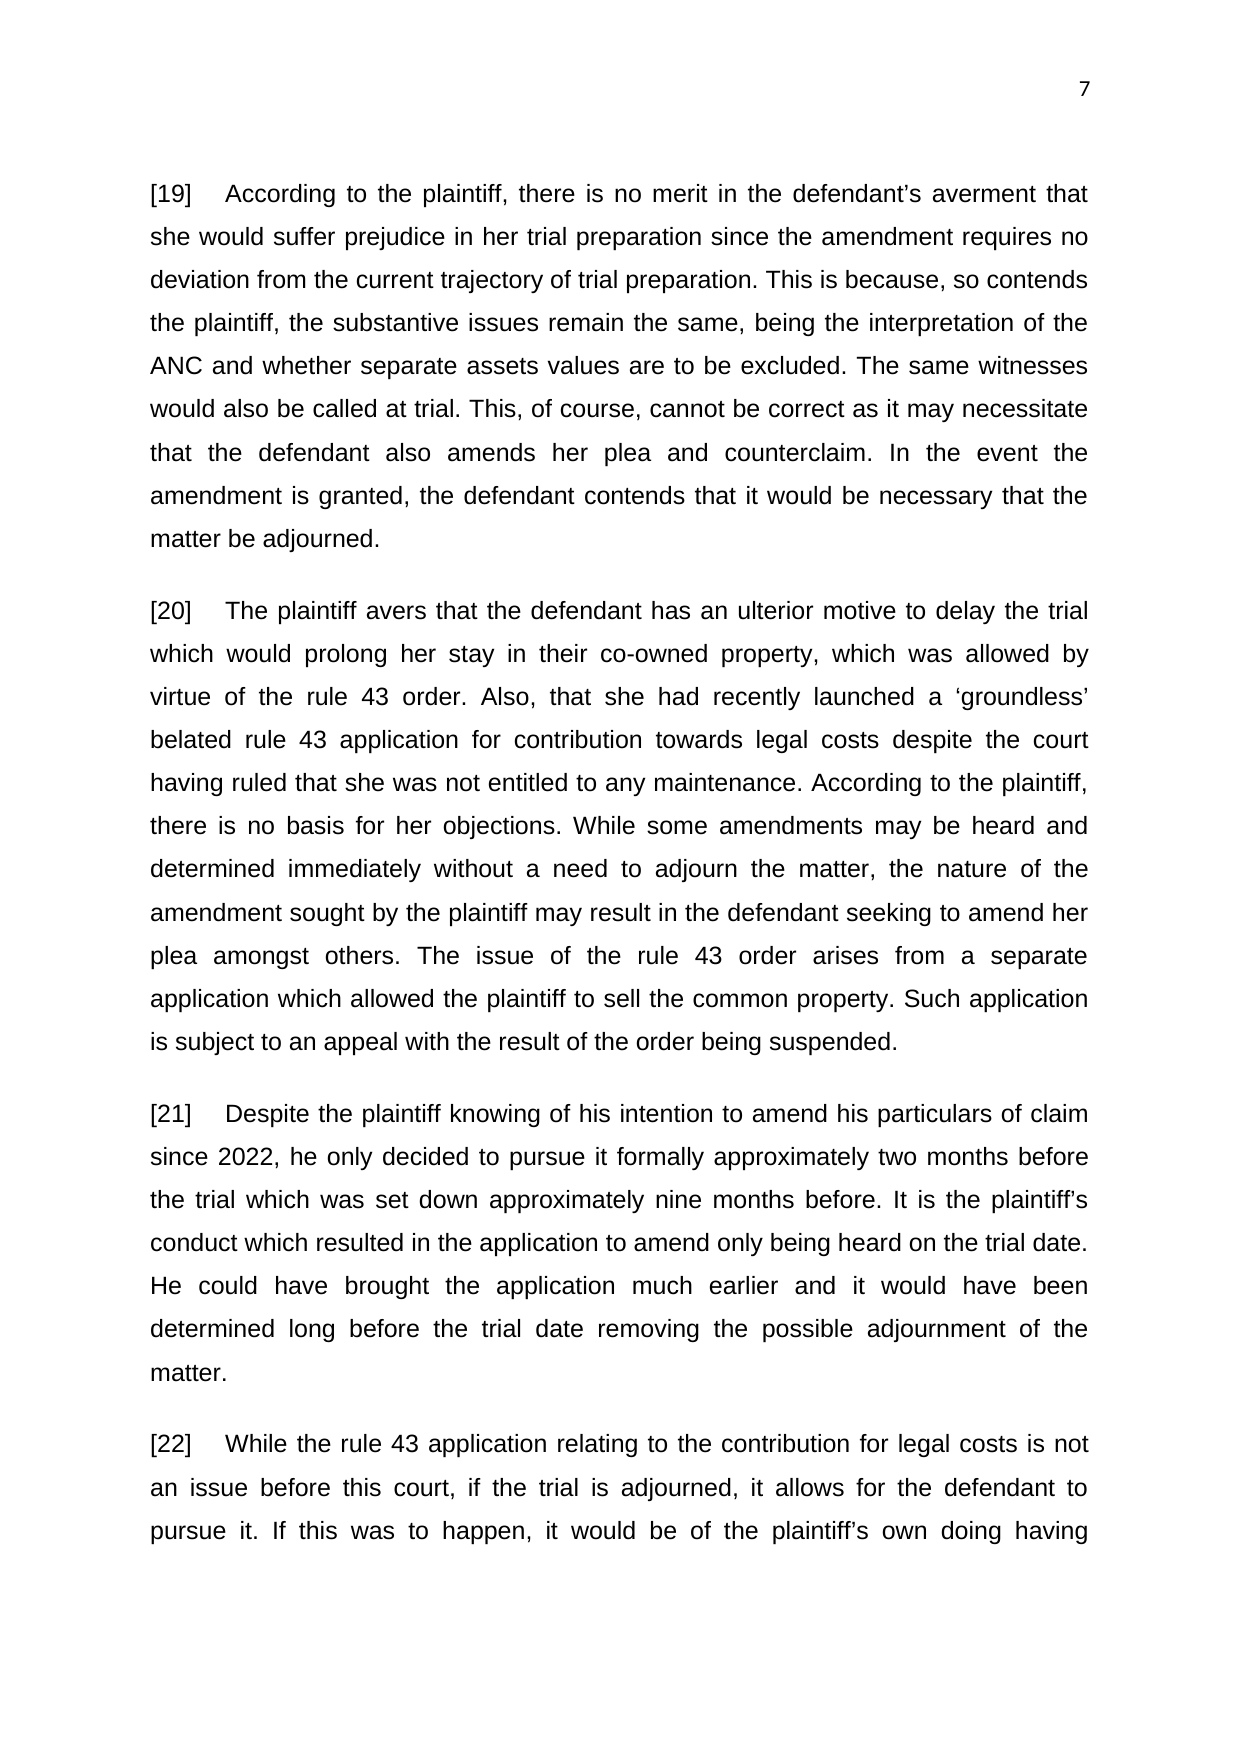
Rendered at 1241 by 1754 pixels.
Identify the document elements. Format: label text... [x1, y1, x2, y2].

text [21] Despite the plaintiff knowing of his intention to amend his particulars of claim since 2022, he only decided to pursue it formally approximately two months before the trial which was set down approximately nine months before. It is the plaintiff’s conduct which resulted in the application to amend only being heard on the trial date. He could have brought the application much earlier and it would have been determined long before the trial date removing the possible adjournment of the matter. [150, 1099, 1090, 1386]
text [20] The plaintiff avers that the defendant has an ulterior motive to delay the trial which would prolong her stay in their co-owned property, which was allowed by virtue of the rule 43 order. Also, that she had recently launched a ‘groundless’ belated rule 43 application for contribution towards legal costs despite the court having ruled that she was not entitled to any maintenance. According to the plaintiff, there is no basis for her objections. While some amendments may be heard and determined immediately without a need to adjourn the matter, the nature of the amendment sought by the plaintiff may result in the defendant seeking to amend her plea amongst others. The issue of the rule 43 order arises from a separate application which allowed the plaintiff to sell the common property. Such application is subject to an appeal with the result of the order being suspended. [150, 596, 1090, 1056]
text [150, 1429, 1090, 1544]
text [19] According to the plaintiff, there is no merit in the defendant’s averment that she would suffer prejudice in her trial preparation since the amendment requires no deviation from the current trajectory of trial preparation. This is because, so contends the plaintiff, the substantive issues remain the same, being the interpretation of the ANC and whether separate assets values are to be excluded. The same witnesses would also be called at trial. This, of course, cannot be correct as it may necessitate that the defendant also amends her plea and counterclaim. In the event the amendment is granted, the defendant contends that it would be necessary that the matter be adjourned. [150, 179, 1090, 552]
